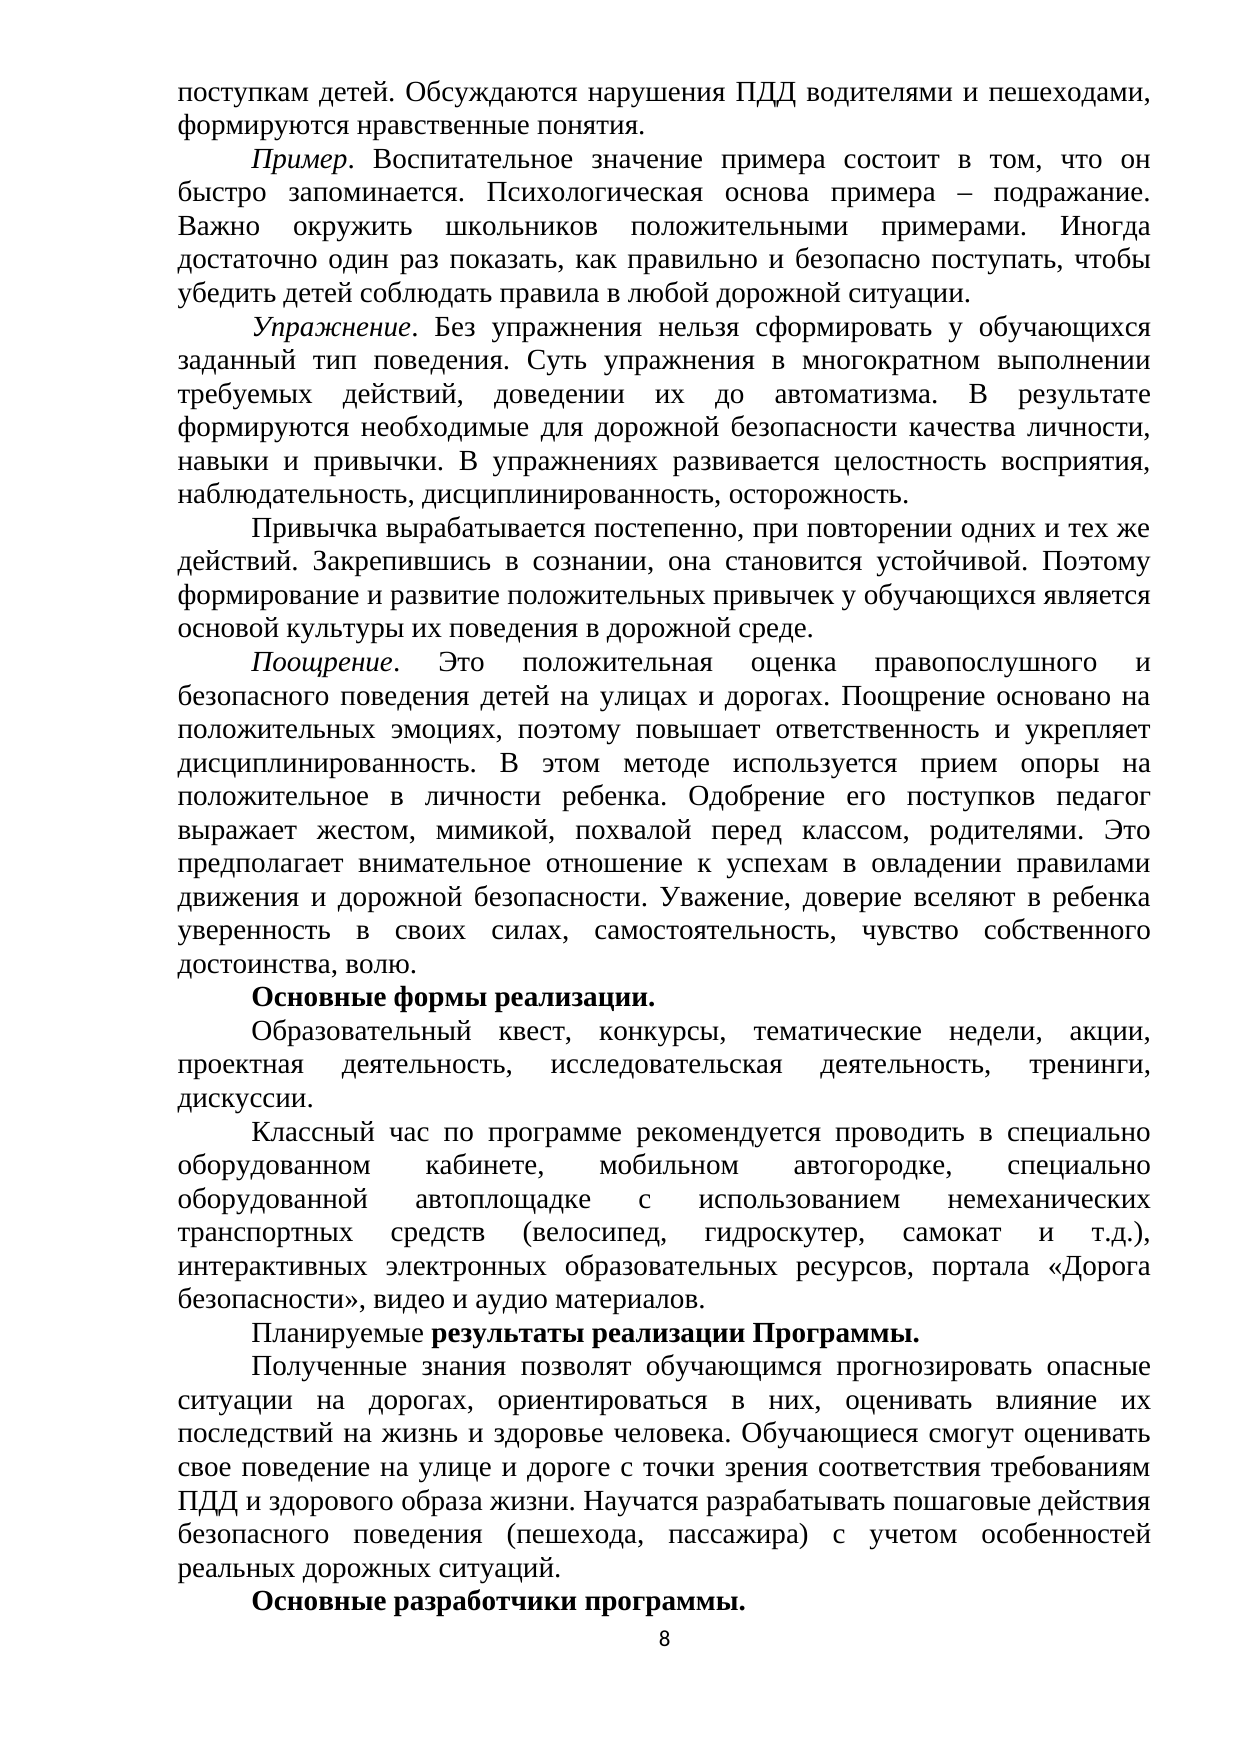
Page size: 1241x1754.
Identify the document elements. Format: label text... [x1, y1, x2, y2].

text Основные разработчики программы. [177, 1583, 1152, 1617]
text Полученные знания позволят обучающимся прогнозировать опасные ситуации на дорогах, ориентироваться в них, оценивать влияние их последствий на жизнь и здоровье человека. Обучающиеся смогут оценивать свое поведение на улице и дороге с точки зрения соответствия требованиям ПДД и здорового образа жизни. Научатся разрабатывать пошаговые действия безопасного поведения (пешехода, пассажира) с учетом особенностей реальных дорожных ситуаций. [177, 1348, 1152, 1583]
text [177, 74, 1152, 141]
text Планируемые результаты реализации Программы. [177, 1315, 1152, 1348]
text Основные формы реализации. [177, 979, 1152, 1013]
text Поощрение. Это положительная оценка правопослушного и безопасного поведения детей на улицах и дорогах. Поощрение основано на положительных эмоциях, поэтому повышает ответственность и укрепляет дисциплинированность. В этом методе используется прием опоры на положительное в личности ребенка. Одобрение его поступков педагог выражает жестом, мимикой, похвалой перед классом, родителями. Это предполагает внимательное отношение к успехам в овладении правилами движения и дорожной безопасности. Уважение, доверие вселяют в ребенка уверенность в своих силах, самостоятельность, чувство собственного достоинства, волю. [177, 644, 1152, 979]
text Привычка вырабатывается постепенно, при повторении одних и тех же действий. Закрепившись в сознании, она становится устойчивой. Поэтому формирование и развитие положительных привычек у обучающихся является основой культуры их поведения в дорожной среде. [177, 510, 1152, 644]
text Пример. Воспитательное значение примера состоит в том, что он быстро запоминается. Психологическая основа примера – подражание. Важно окружить школьников положительными примерами. Иногда достаточно один раз показать, как правильно и безопасно поступать, чтобы убедить детей соблюдать правила в любой дорожной ситуации. [177, 141, 1152, 309]
text Упражнение. Без упражнения нельзя сформировать у обучающихся заданный тип поведения. Суть упражнения в многократном выполнении требуемых действий, доведении их до автоматизма. В результате формируются необходимые для дорожной безопасности качества личности, навыки и привычки. В упражнениях развивается целостность восприятия, наблюдательность, дисциплинированность, осторожность. [177, 309, 1152, 510]
text Образовательный квест, конкурсы, тематические недели, акции, проектная деятельность, исследовательская деятельность, тренинги, дискуссии. [177, 1013, 1152, 1114]
text Классный час по программе рекомендуется проводить в специально оборудованном кабинете, мобильном автогородке, специально оборудованной автоплощадке с использованием немеханических транспортных средств (велосипед, гидроскутер, самокат и т.д.), интерактивных электронных образовательных ресурсов, портала «Дорога безопасности», видео и аудио материалов. [177, 1114, 1152, 1315]
